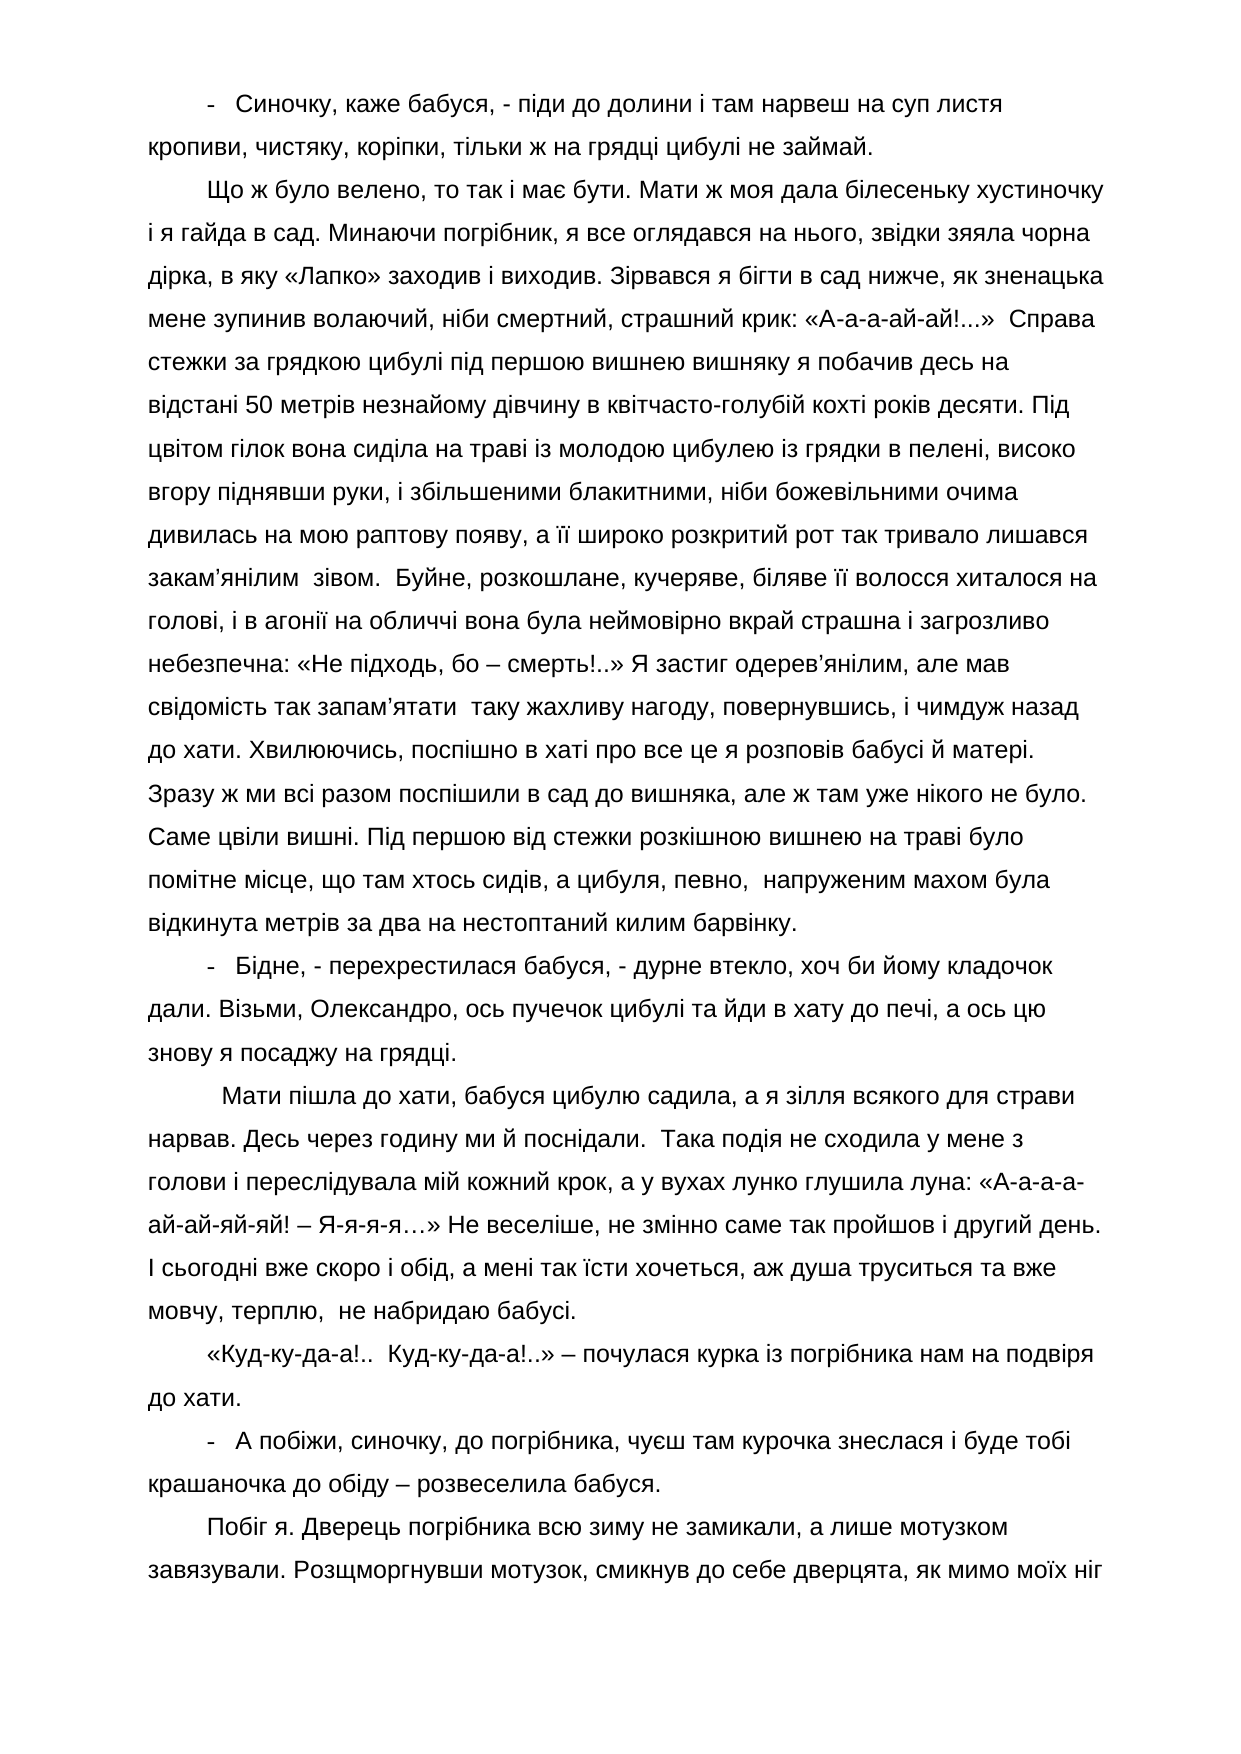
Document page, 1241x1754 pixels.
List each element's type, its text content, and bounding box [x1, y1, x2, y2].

list «Куд-ку-да-а!.. Куд-ку-да-а!..» – почулася курка із погрібника нам на подвіря до хати. [148, 1339, 1106, 1411]
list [148, 1512, 1106, 1584]
list Синочку, каже бабуся, - піди до долини і там нарвеш на суп листя кропиви, чистяку, коріпки, тільки ж на грядці цибулі не займай. [148, 88, 1106, 161]
list Мати пішла до хати, бабуся цибулю садила, а я зілля всякого для страви нарвав. Десь через годину ми й поснідали. Така подія не сходила у мене з голови і переслідувала мій кожний крок, а у вухах лунко глушила луна: «А-а-а-а-ай-ай-яй-яй! – Я-я-я-я…» Не веселіше, не змінно саме так пройшов і другий день. І сьогодні вже скоро і обід, а мені так їсти хочеться, аж душа труситься та вже мовчу, терплю, не набридаю бабусі. [148, 1081, 1106, 1325]
list Бідне, - перехрестилася бабуся, - дурне втекло, хоч би йому кладочок дали. Візьми, Олександро, ось пучечок цибулі та йди в хату до печі, а ось цю знову я посаджу на грядці. [148, 951, 1106, 1066]
list А побіжи, синочку, до погрібника, чуєш там курочка знеслася і буде тобі крашаночка до обіду – розвеселила бабуся. [148, 1426, 1106, 1498]
list Що ж було велено, то так і має бути. Мати ж моя дала білесеньку хустиночку і я гайда в сад. Минаючи погрібник, я все оглядався на нього, звідки зяяла чорна дірка, в яку «Лапко» заходив і виходив. Зірвався я бігти в сад нижче, як зненацька мене зупинив волаючий, ніби смертний, страшний крик: «А-а-а-ай-ай!...» Cправа стежки за грядкою цибулі під першою вишнею вишняку я побачив десь на відстані 50 метрів незнайому дівчину в квітчасто-голубій кохті років десяти. Під цвітом гілок вона сиділа на траві із молодою цибулею із грядки в пелені, високо вгору піднявши руки, і збільшеними блакитними, ніби божевільними очима дивилась на мою раптову появу, а її широко розкритий рот так тривало лишався закам’янілим зівом. Буйне, розкошлане, кучеряве, біляве її волосся хиталося на голові, і в агонії на обличчі вона була неймовірно вкрай страшна і загрозливо небезпечна: «Не підходь, бо – смерть!..» Я застиг одерев’янілим, але мав свідомість так запам’ятати таку жахливу нагоду, повернувшись, і чимдуж назад до хати. Хвилюючись, поспішно в хаті про все це я розповів бабусі й матері. Зразу ж ми всі разом поспішили в сад до вишняка, але ж там уже нікого не було. Саме цвіли вишні. Під першою від стежки розкішною вишнею на траві було помітне місце, що там хтось сидів, а цибуля, певно, напруженим махом була відкинута метрів за два на нестоптаний килим барвінку. [148, 175, 1106, 937]
